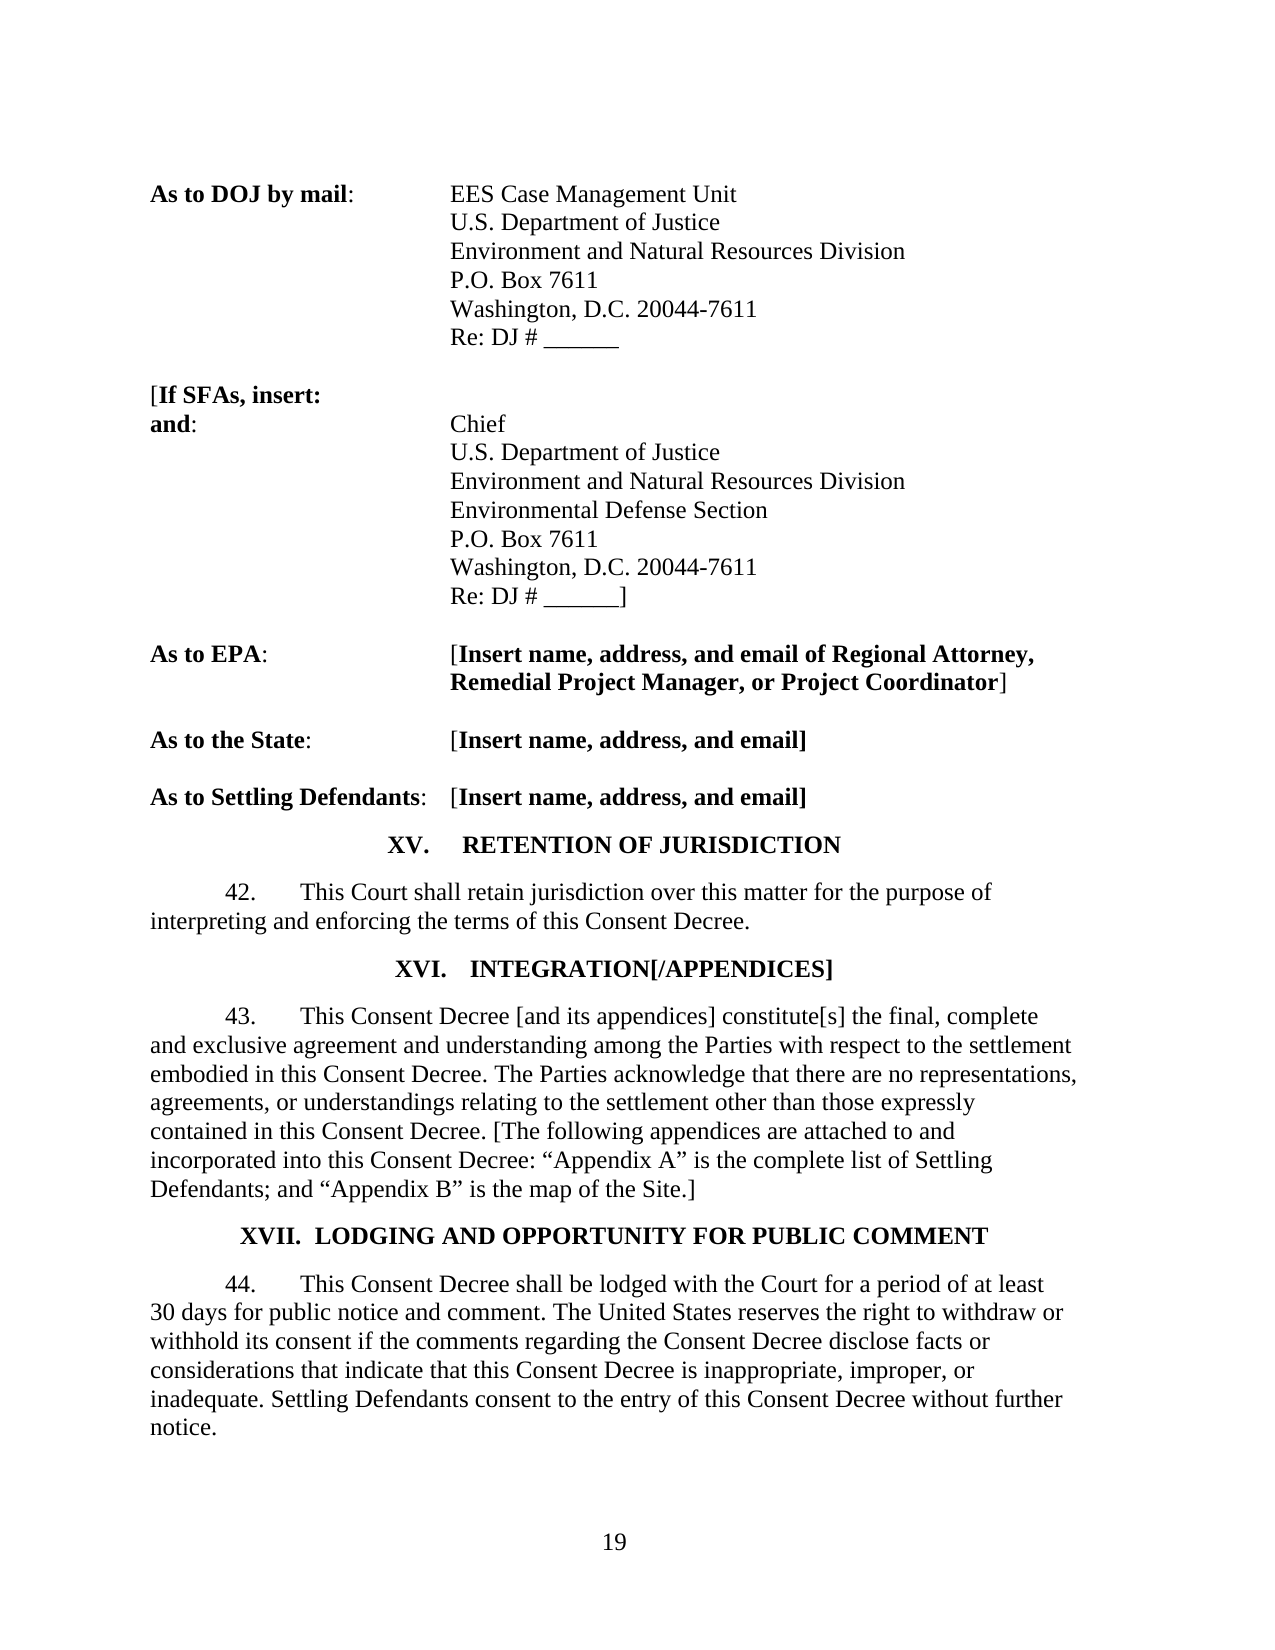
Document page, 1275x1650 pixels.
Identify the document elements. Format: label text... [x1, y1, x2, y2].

text Environmental Defense Section [150, 495, 1078, 524]
text Washington, D.C. 20044-7611 [150, 294, 1078, 322]
text U.S. Department of Justice [150, 207, 1078, 236]
text Washington, D.C. 20044-7611 [150, 552, 1078, 581]
text This Consent Decree [and its appendices] constitute[s] the final, complete and exclusive agreement and understanding among the Parties with respect to the settlement embodied in this Consent Decree. The Parties acknowledge that there are no representations, agreements, or understandings relating to the settlement other than those expressly contained in this Consent Decree. [The following appendices are attached to and incorporated into this Consent Decree: “Appendix A” is the complete list of Settling Defendants; and “Appendix B” is the map of the Site.] [150, 1001, 1078, 1202]
text As to DOJ by mail: EES Case Management Unit [150, 179, 1078, 207]
text Environment and Natural Resources Division [150, 466, 1078, 495]
text Environment and Natural Resources Division [150, 236, 1078, 265]
subtitle INTEGRATION[/APPENDICES] [150, 954, 1078, 982]
text [If SFAs, insert: [150, 380, 1078, 409]
text This Consent Decree shall be lodged with the Court for a period of at least 30 days for public notice and comment. The United States reserves the right to withdraw or withhold its consent if the comments regarding the Consent Decree disclose facts or considerations that indicate that this Consent Decree is inappropriate, improper, or inadequate. Settling Defendants consent to the entry of this Consent Decree without further notice. [150, 1269, 1078, 1441]
text U.S. Department of Justice [150, 437, 1078, 466]
text P.O. Box 7611 [150, 265, 1078, 294]
text Remedial Project Manager, or Project Coordinator] [150, 667, 1078, 696]
subtitle LODGING AND OPPORTUNITY FOR PUBLIC COMMENT [150, 1221, 1078, 1250]
text and: Chief [150, 409, 1078, 437]
text P.O. Box 7611 [150, 524, 1078, 552]
subtitle RETENTION OF JURISDICTION [150, 830, 1078, 859]
text Re: DJ # ______ [150, 322, 1078, 351]
text As to Settling Defendants: [Insert name, address, and email] [150, 782, 1078, 811]
text This Court shall retain jurisdiction over this matter for the purpose of interpreting and enforcing the terms of this Consent Decree. [150, 877, 1078, 935]
text As to the State: [Insert name, address, and email] [150, 725, 1078, 754]
text As to EPA: [Insert name, address, and email of Regional Attorney, [150, 639, 1078, 667]
text Re: DJ # ______] [150, 581, 1078, 610]
